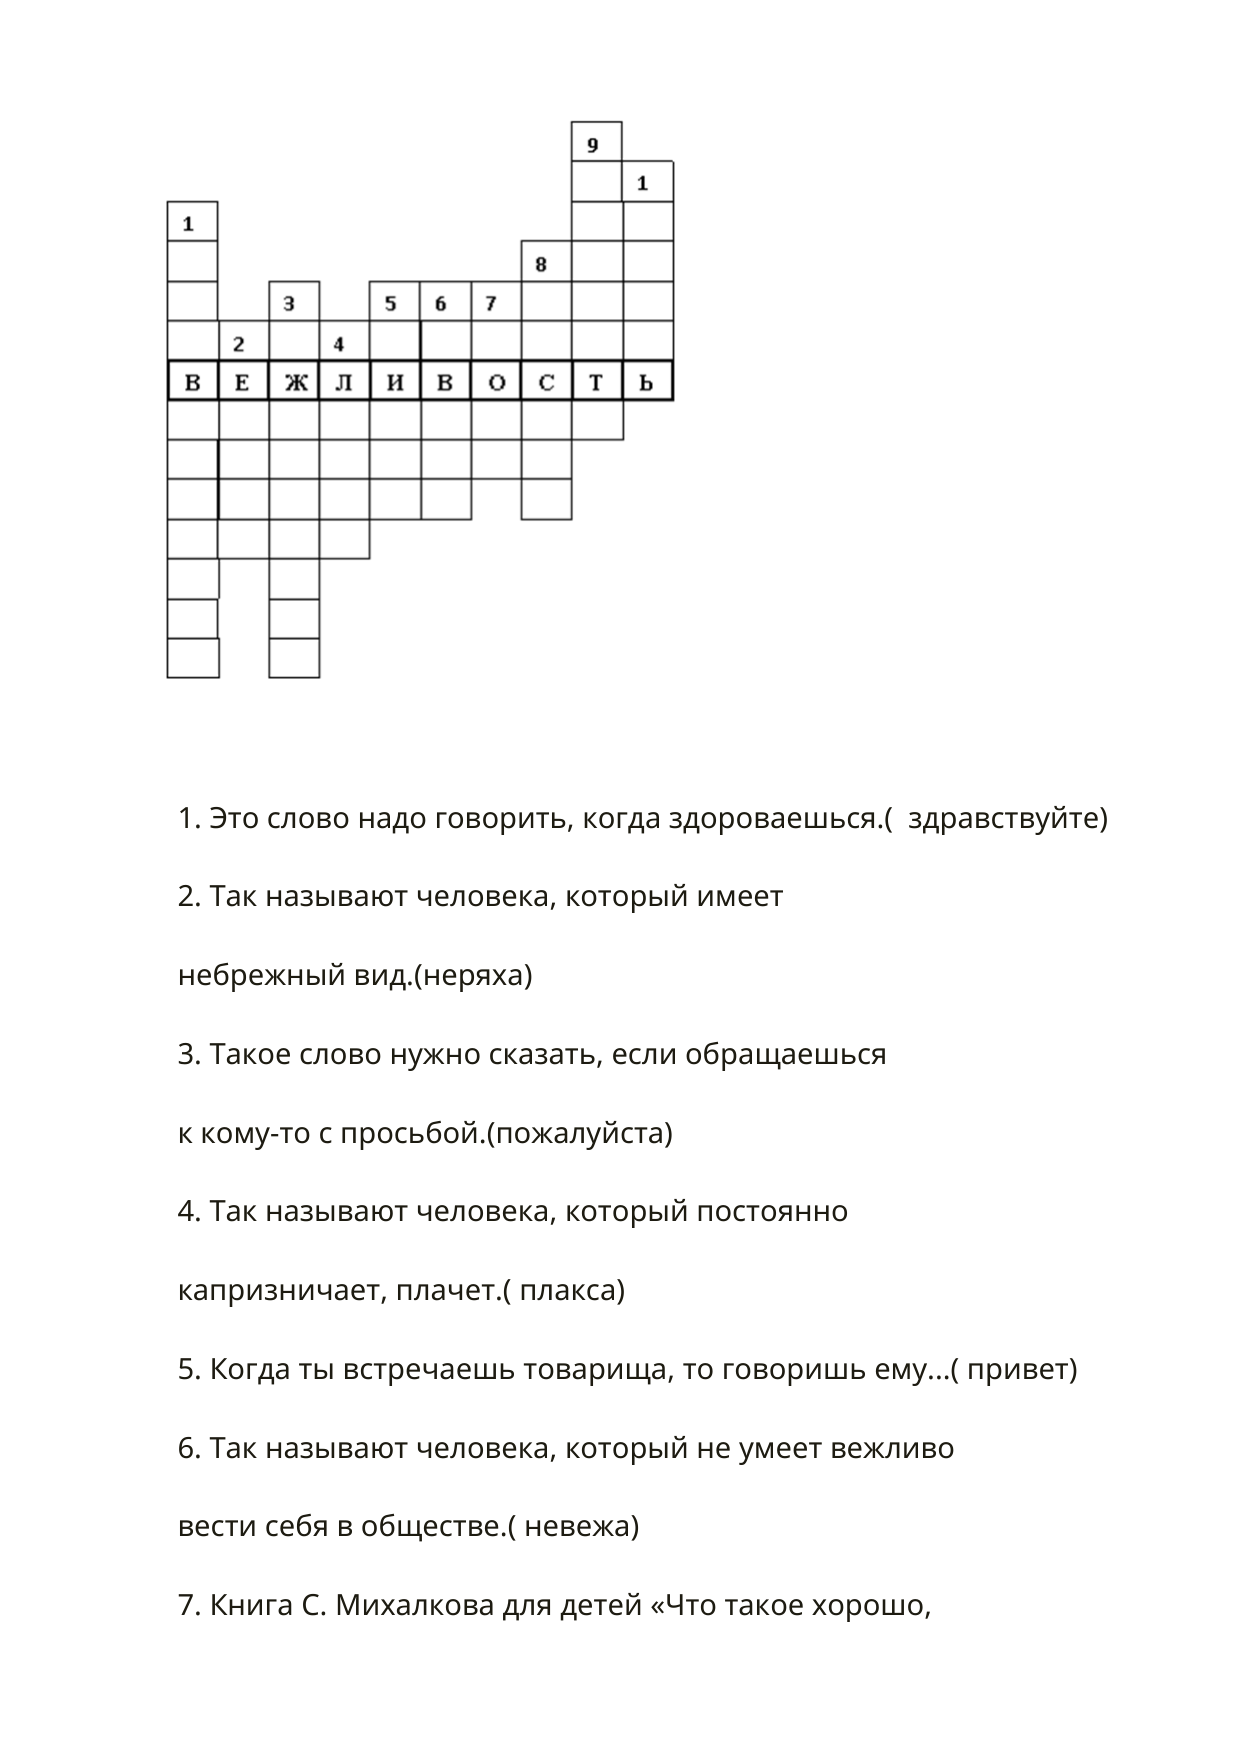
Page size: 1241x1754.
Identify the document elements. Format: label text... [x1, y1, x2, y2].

text 1. Это слово надо говорить, когда здороваешься.( здравствуйте) [177, 797, 1152, 837]
text 3. Такое слово нужно сказать, если обращаешься [177, 1033, 1152, 1073]
text капризничает, плачет.( плакса) [177, 1269, 1152, 1309]
picture [162, 118, 679, 680]
text 4. Так называют человека, который постоянно [177, 1191, 1152, 1230]
text 7. Книга С. Михалкова для детей «Что такое хорошо, [177, 1584, 1152, 1624]
text к кому-то с просьбой.(пожалуйста) [177, 1112, 1152, 1152]
text 2. Так называют человека, который имеет [177, 876, 1152, 915]
text 5. Когда ты встречаешь товарища, то говоришь ему...( привет) [177, 1348, 1152, 1388]
text вести себя в обществе.( невежа) [177, 1506, 1152, 1545]
text 6. Так называют человека, который не умеет вежливо [177, 1427, 1152, 1467]
text небрежный вид.(неряха) [177, 954, 1152, 994]
